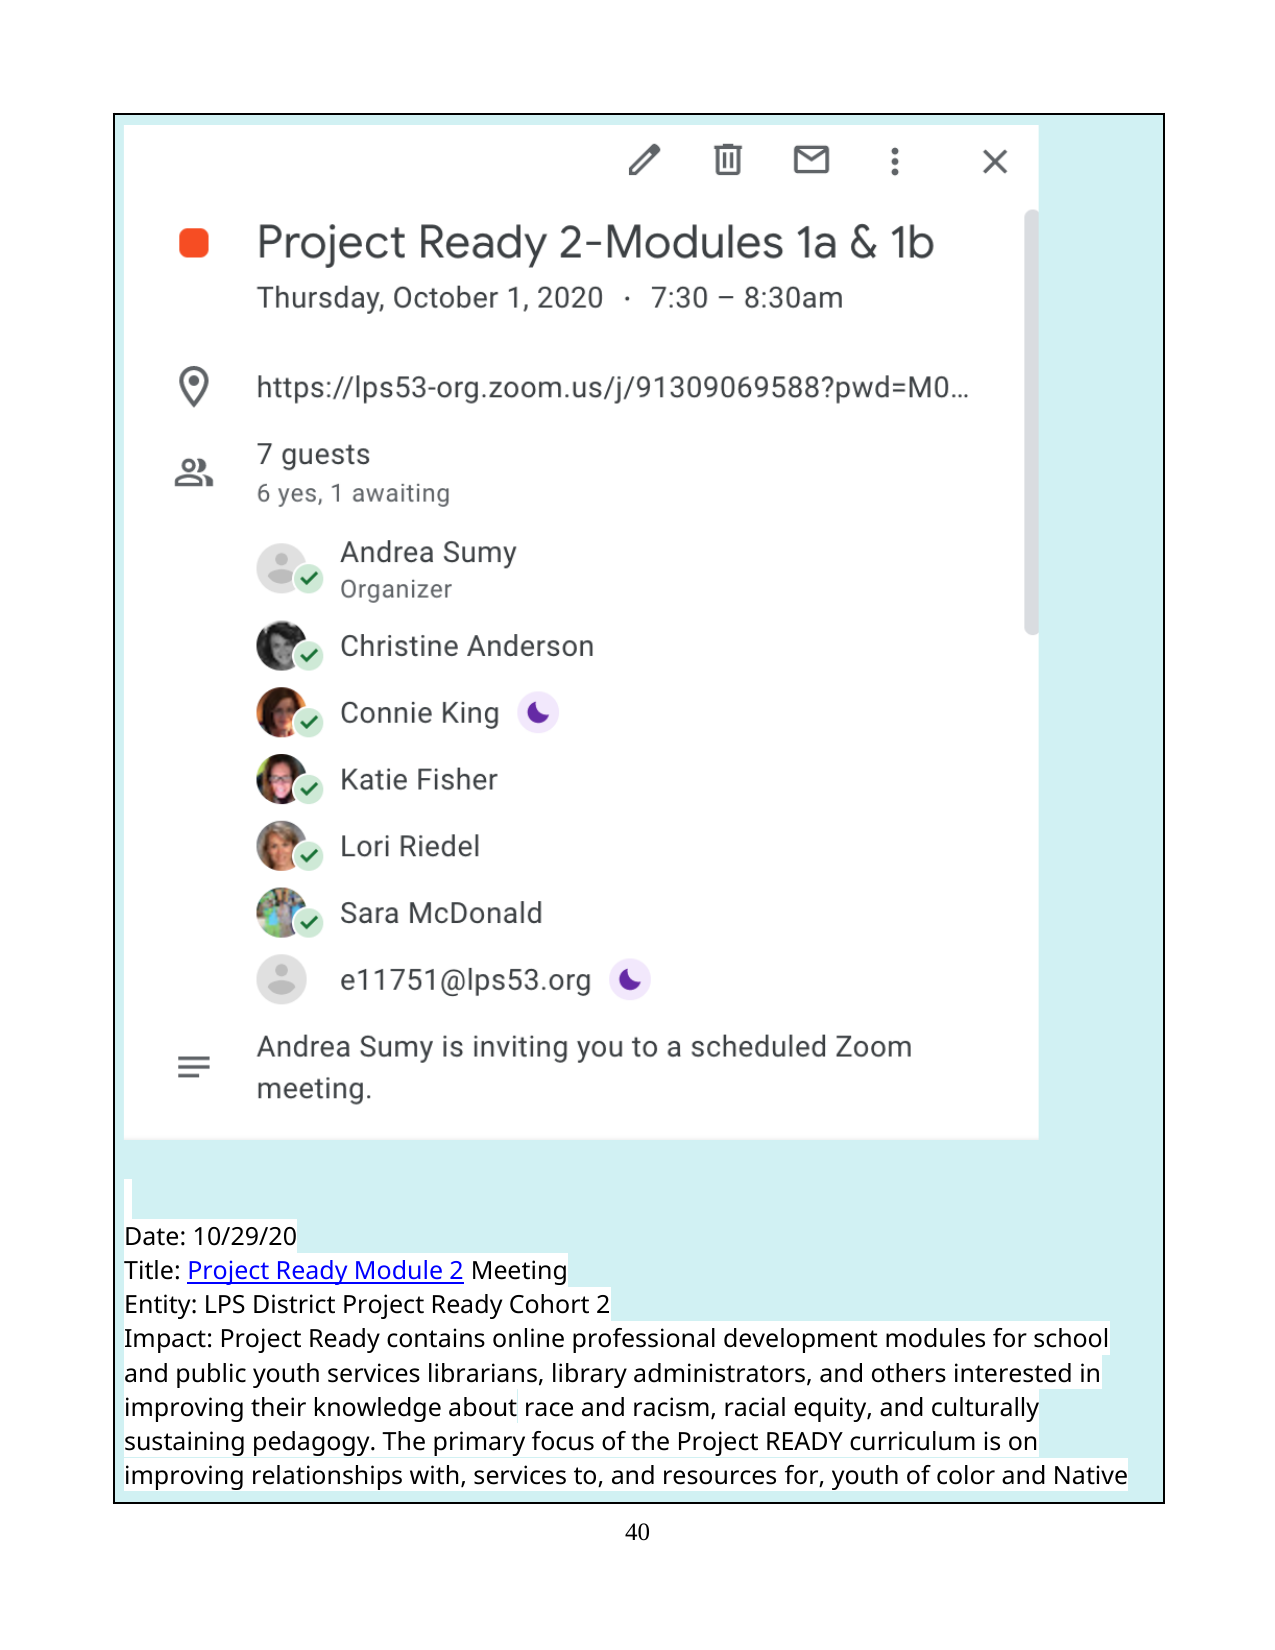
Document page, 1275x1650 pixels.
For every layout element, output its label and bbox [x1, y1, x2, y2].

picture [123, 125, 1039, 1140]
table_cell [115, 115, 1163, 1502]
